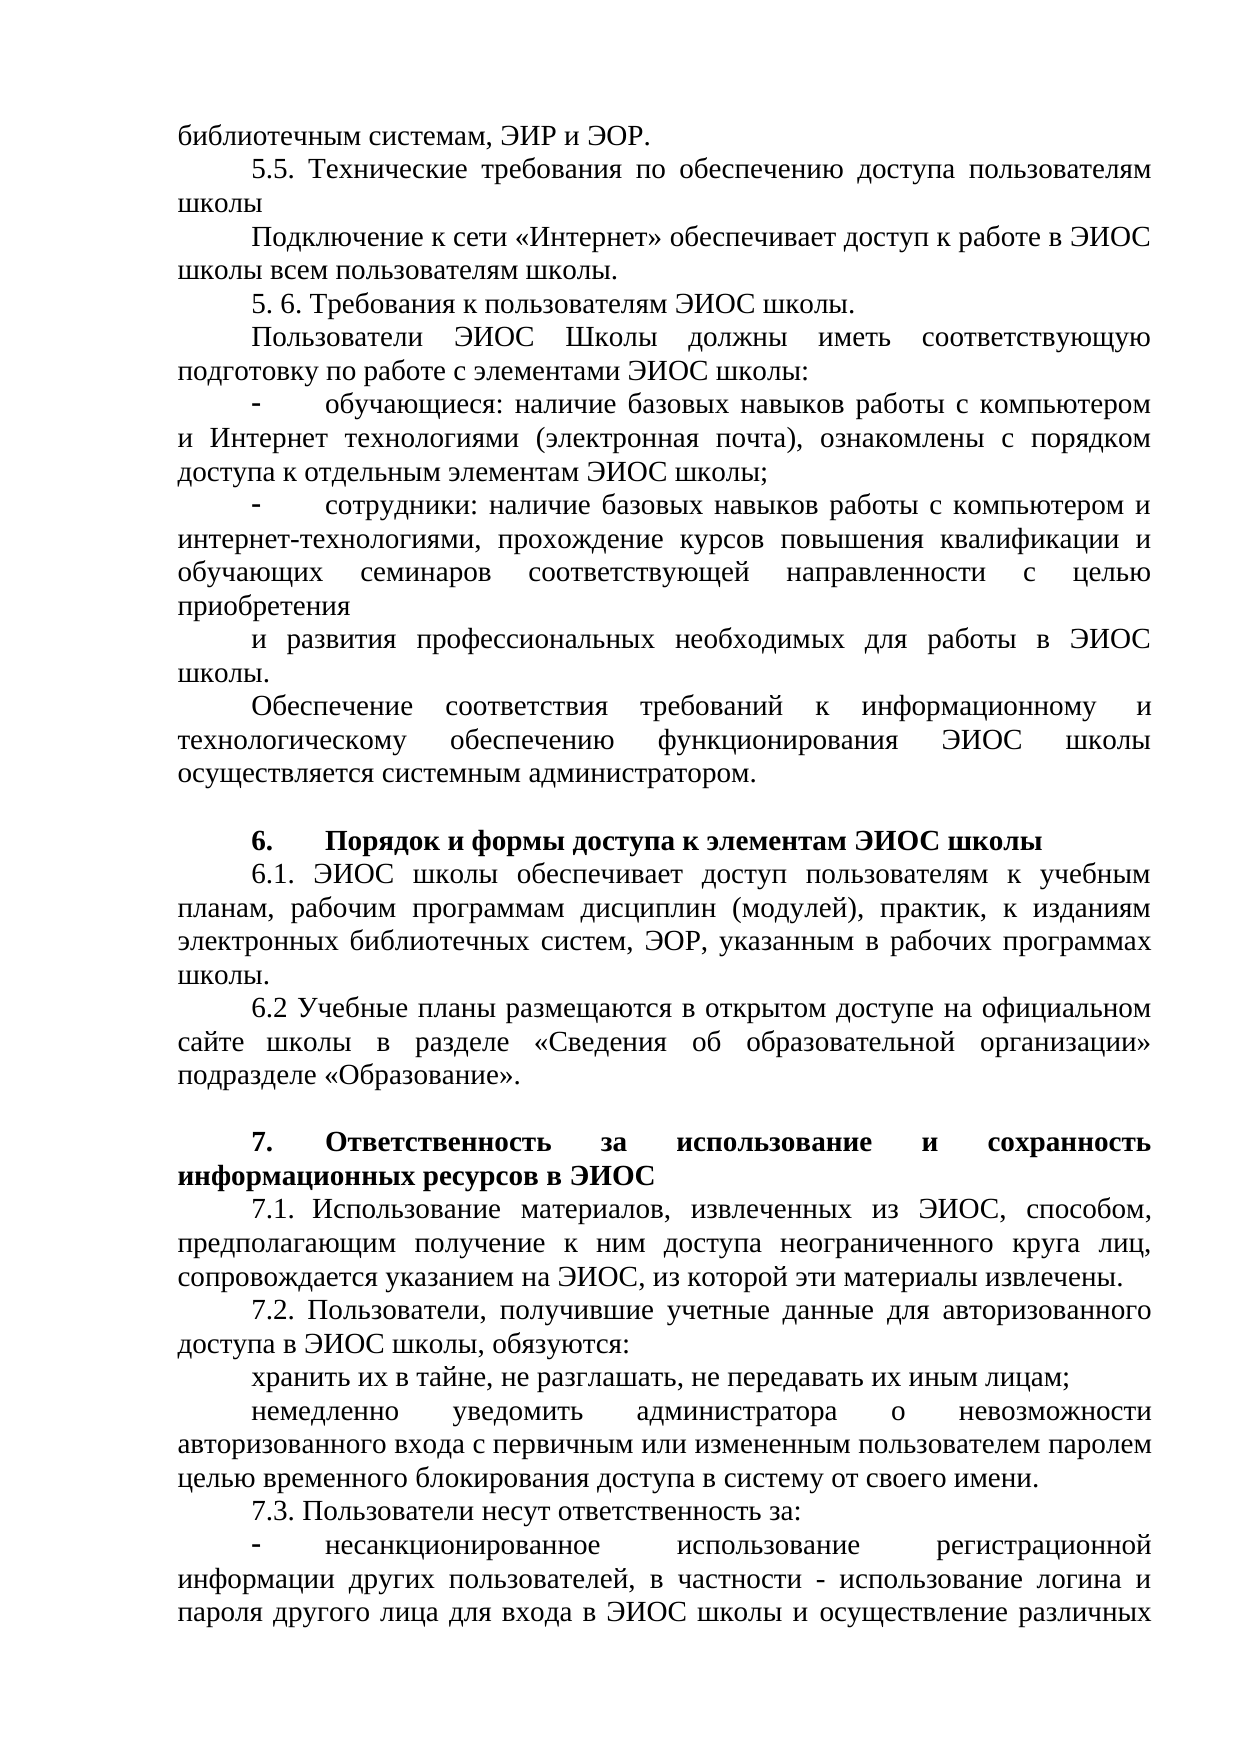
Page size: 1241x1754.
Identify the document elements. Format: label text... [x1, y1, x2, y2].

text Обеспечение соответствия требований к информационному и технологическому обеспечению функционирования ЭИОС школы осуществляется системным администратором. [177, 688, 1152, 789]
text 6.1. ЭИОС школы обеспечивает доступ пользователям к учебным планам, рабочим программам дисциплин (модулей), практик, к изданиям электронных библиотечных систем, ЭОР, указанным в рабочих программах школы. [177, 856, 1152, 990]
text и развития профессиональных необходимых для работы в ЭИОС школы. [177, 621, 1152, 688]
text 5.5. Технические требования по обеспечению доступа пользователям школы [177, 152, 1152, 219]
text Пользователи ЭИОС Школы должны иметь соответствующую подготовку по работе с элементами ЭИОС школы: [177, 319, 1152, 386]
list обучающиеся: наличие базовых навыков работы с компьютером и Интернет технологиями (электронная почта), ознакомлены с порядком доступа к отдельным элементам ЭИОС школы; [177, 386, 1152, 487]
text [177, 118, 1152, 152]
text хранить их в тайне, не разглашать, не передавать их иным лицам; [177, 1359, 1152, 1393]
subtitle Порядок и формы доступа к элементам ЭИОС школы [177, 823, 1152, 856]
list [177, 1527, 1152, 1628]
list сотрудники: наличие базовых навыков работы с компьютером и интернет-технологиями, прохождение курсов повышения квалификации и обучающих семинаров соответствующей направленности с целью приобретения [177, 487, 1152, 621]
text 6.2 Учебные планы размещаются в открытом доступе на официальном сайте школы в разделе «Сведения об образовательной организации» подразделе «Образование». [177, 990, 1152, 1091]
text 5. 6. Требования к пользователям ЭИОС школы. [177, 286, 1152, 319]
text 7.2. Пользователи, получившие учетные данные для авторизованного доступа в ЭИОС школы, обязуются: [177, 1292, 1152, 1359]
list Подключение к сети «Интернет» обеспечивает доступ к работе в ЭИОС школы всем пользователям школы. [177, 219, 1152, 286]
text 7.1. Использование материалов, извлеченных из ЭИОС, способом, предполагающим получение к ним доступа неограниченного круга лиц, сопровождается указанием на ЭИОС, из которой эти материалы извлечены. [177, 1192, 1152, 1292]
text 7.3. Пользователи несут ответственность за: [177, 1493, 1152, 1527]
text немедленно уведомить администратора о невозможности авторизованного входа с первичным или измененным пользователем паролем целью временного блокирования доступа в систему от своего имени. [177, 1393, 1152, 1493]
list Ответственность за использование и сохранность информационных ресурсов в ЭИОС [177, 1124, 1152, 1192]
